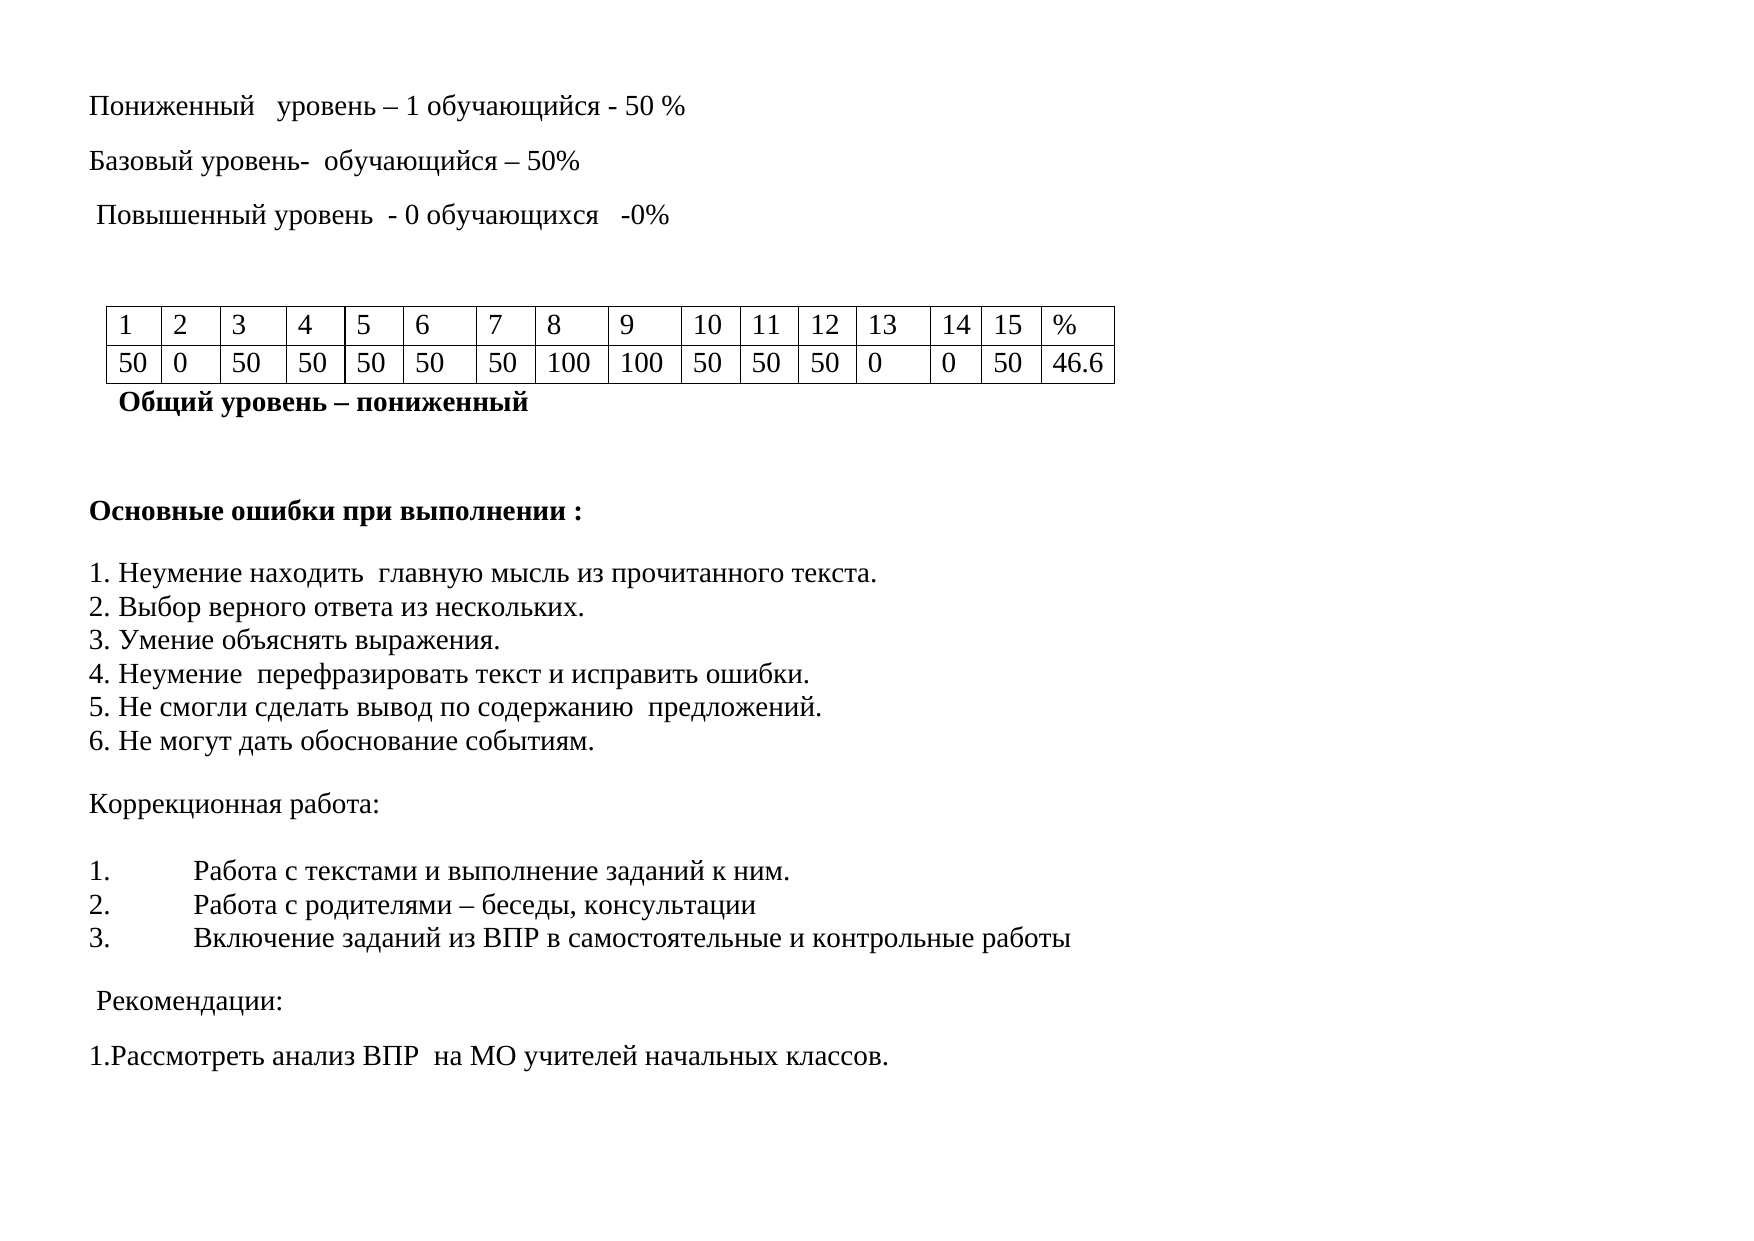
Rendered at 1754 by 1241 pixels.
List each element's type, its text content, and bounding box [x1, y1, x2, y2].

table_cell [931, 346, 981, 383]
text Базовый уровень- обучающийся – 50% [88, 143, 1636, 176]
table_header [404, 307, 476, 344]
text Пониженный уровень – 1 обучающийся - 50 % [88, 88, 1636, 122]
list Работа с текстами и выполнение заданий к ним. [88, 853, 1636, 887]
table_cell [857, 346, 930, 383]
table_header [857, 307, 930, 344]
list Включение заданий из ВПР в самостоятельные и контрольные работы [88, 921, 1636, 954]
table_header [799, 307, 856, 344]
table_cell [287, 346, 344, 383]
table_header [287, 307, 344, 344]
text Коррекционная работа: [88, 786, 1636, 819]
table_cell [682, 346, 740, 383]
list Неумение находить главную мысль из прочитанного текста. [88, 555, 1636, 589]
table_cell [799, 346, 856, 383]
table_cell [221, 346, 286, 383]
list Выбор верного ответа из нескольких. [88, 589, 1636, 622]
text Основные ошибки при выполнении : [88, 493, 1636, 526]
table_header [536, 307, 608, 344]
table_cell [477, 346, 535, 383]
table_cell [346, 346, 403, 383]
text 1.Рассмотреть анализ ВПР на МО учителей начальных классов. [88, 1038, 1636, 1071]
list Работа с родителями – беседы, консультации [88, 887, 1636, 921]
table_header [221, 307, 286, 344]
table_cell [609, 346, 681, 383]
text Повышенный уровень - 0 обучающихся -0% [88, 197, 1636, 231]
text Общий уровень – пониженный [118, 384, 1636, 417]
text Рекомендации: [88, 983, 1636, 1017]
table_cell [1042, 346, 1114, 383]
list Умение объяснять выражения. [88, 622, 1636, 656]
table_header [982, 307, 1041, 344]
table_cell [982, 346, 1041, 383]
list Не могут дать обоснование событиям. [88, 723, 1636, 757]
list Неумение перефразировать текст и исправить ошибки. [88, 656, 1636, 689]
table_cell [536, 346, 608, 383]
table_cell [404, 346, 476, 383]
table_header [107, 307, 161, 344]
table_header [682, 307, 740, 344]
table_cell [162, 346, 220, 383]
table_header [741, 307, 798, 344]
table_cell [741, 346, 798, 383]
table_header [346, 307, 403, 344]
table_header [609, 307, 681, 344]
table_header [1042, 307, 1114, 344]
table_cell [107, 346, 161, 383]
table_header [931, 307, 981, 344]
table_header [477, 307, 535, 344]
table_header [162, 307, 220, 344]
list Не смогли сделать вывод по содержанию предложений. [88, 689, 1636, 723]
